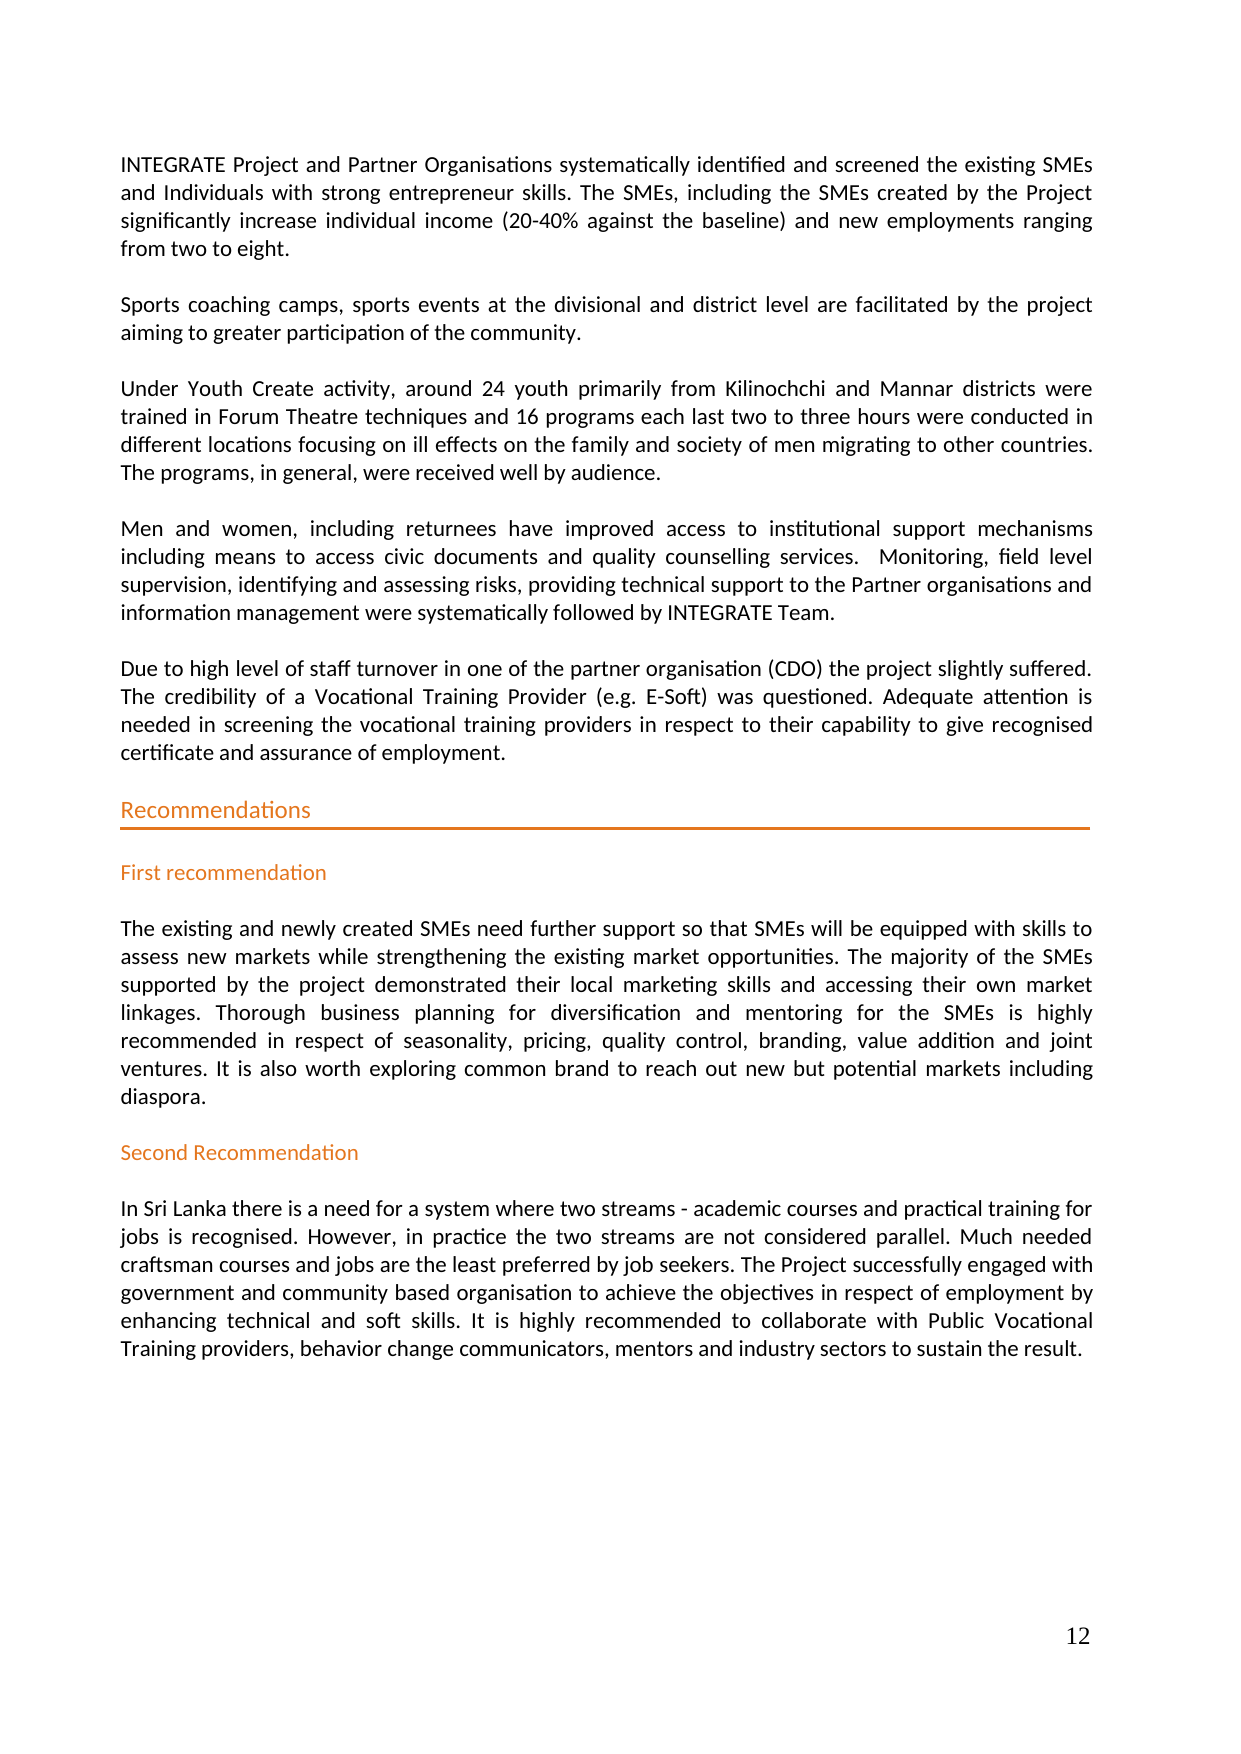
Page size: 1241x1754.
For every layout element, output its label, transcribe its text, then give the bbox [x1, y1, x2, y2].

text Men and women, including returnees have improved access to institutional support mechanisms including means to access civic documents and quality counselling services. Monitoring, field level supervision, identifying and assessing risks, providing technical support to the Partner organisations and information management were systematically followed by INTEGRATE Team. [120, 514, 1095, 626]
text In Sri Lanka there is a need for a system where two streams - academic courses and practical training for jobs is recognised. However, in practice the two streams are not considered parallel. Much needed craftsman courses and jobs are the least preferred by job seekers. The Project successfully engaged with government and community based organisation to achieve the objectives in respect of employment by enhancing technical and soft skills. It is highly recommended to collaborate with Public Vocational Training providers, behavior change communicators, mentors and industry sectors to sustain the result. [120, 1194, 1095, 1363]
text The existing and newly created SMEs need further support so that SMEs will be equipped with skills to assess new markets while strengthening the existing market opportunities. The majority of the SMEs supported by the project demonstrated their local marketing skills and accessing their own market linkages. Thorough business planning for diversification and mentoring for the SMEs is highly recommended in respect of seasonality, pricing, quality control, branding, value addition and joint ventures. It is also worth exploring common brand to reach out new but potential markets including diaspora. [120, 914, 1095, 1110]
subtitle Recommendations [120, 794, 1090, 827]
title Second Recommendation [120, 1138, 1090, 1166]
text Sports coaching camps, sports events at the divisional and district level are facilitated by the project aiming to greater participation of the community. [120, 290, 1095, 346]
title First recommendation [120, 858, 1090, 886]
text Due to high level of staff turnover in one of the partner organisation (CDO) the project slightly suffered. The credibility of a Vocational Training Provider (e.g. E-Soft) was questioned. Adequate attention is needed in screening the vocational training providers in respect to their capability to give recognised certificate and assurance of employment. [120, 654, 1095, 766]
text Under Youth Create activity, around 24 youth primarily from Kilinochchi and Mannar districts were trained in Forum Theatre techniques and 16 programs each last two to three hours were conducted in different locations focusing on ill effects on the family and society of men migrating to other countries. The programs, in general, were received well by audience. [120, 374, 1095, 486]
text INTEGRATE Project and Partner Organisations systematically identified and screened the existing SMEs and Individuals with strong entrepreneur skills. The SMEs, including the SMEs created by the Project significantly increase individual income (20-40% against the baseline) and new employments ranging from two to eight. [120, 150, 1095, 262]
